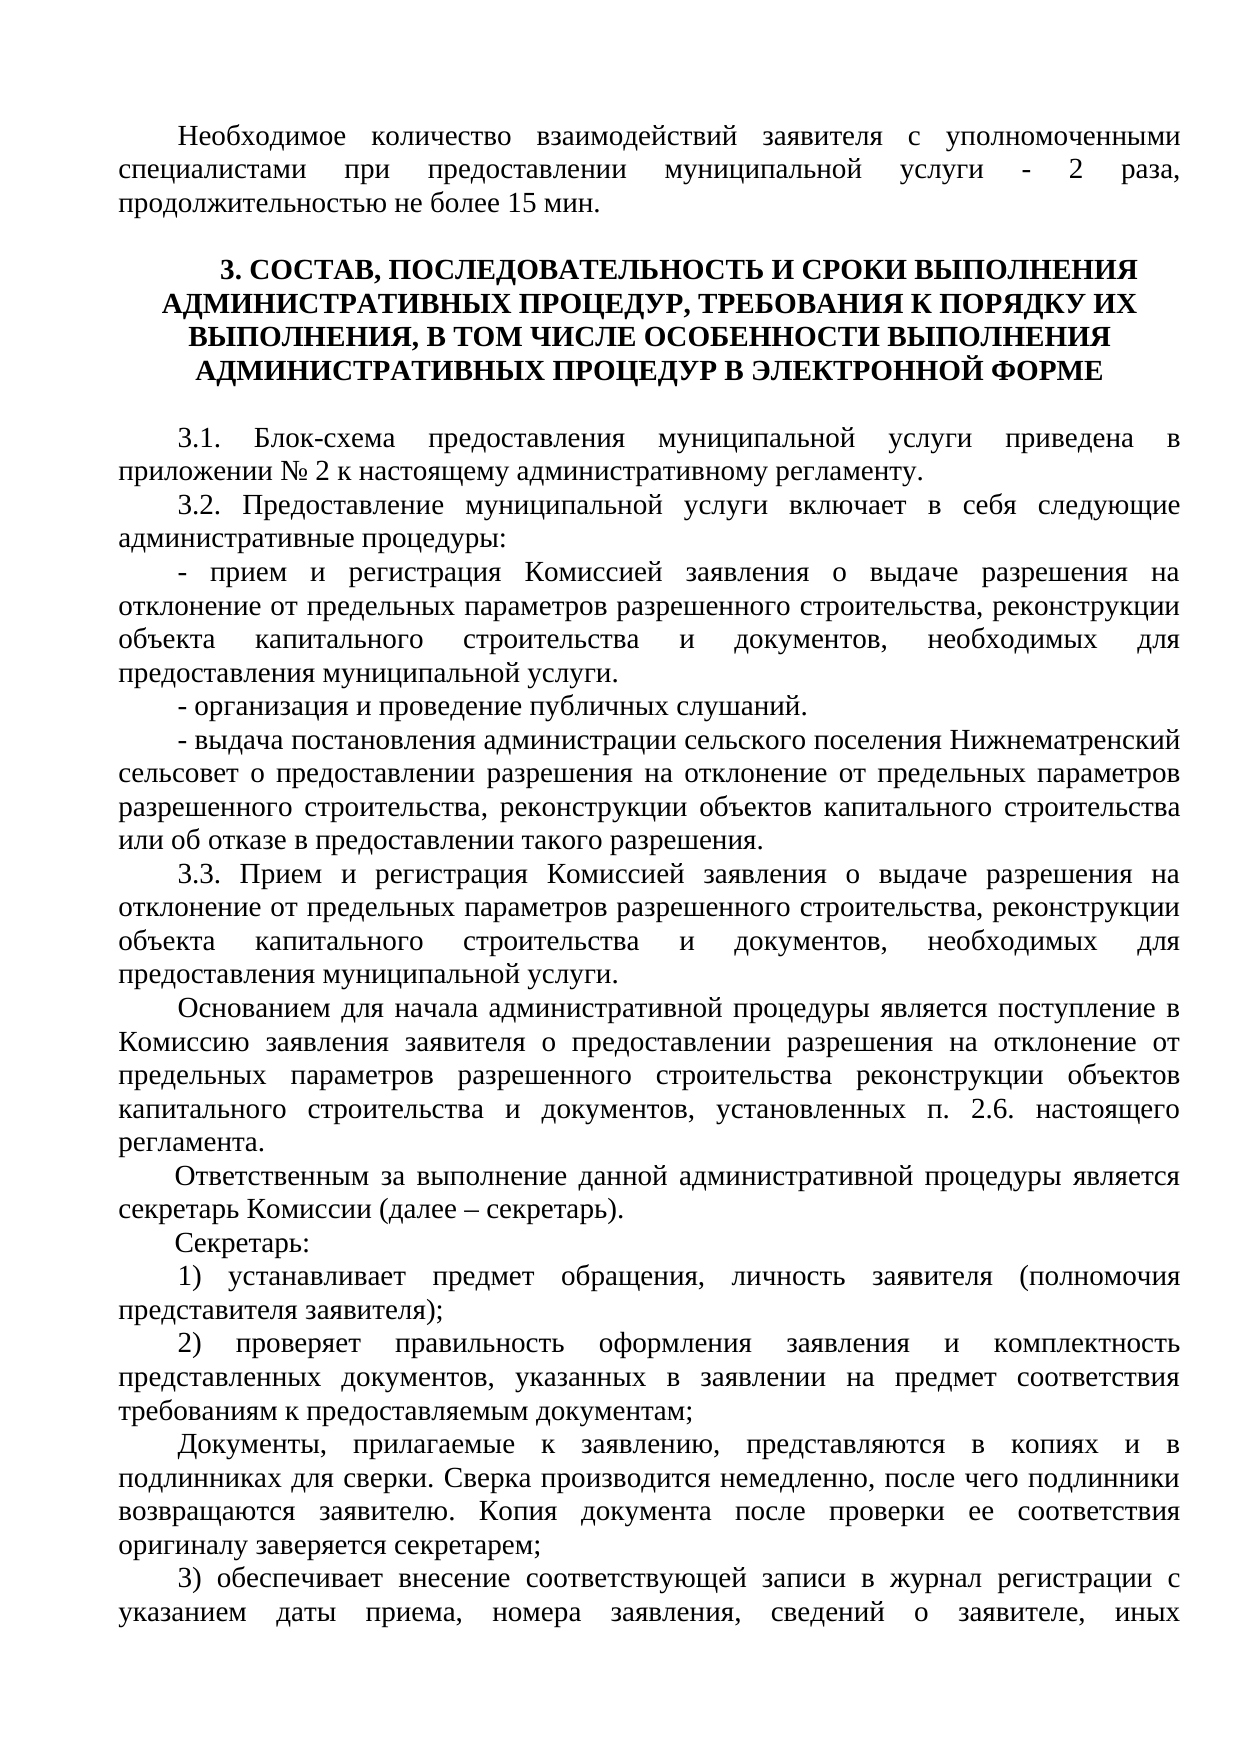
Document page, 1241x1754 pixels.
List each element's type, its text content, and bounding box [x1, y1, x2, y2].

text 1) устанавливает предмет обращения, личность заявителя (полномочия представителя заявителя); [118, 1258, 1181, 1326]
text Документы, прилагаемые к заявлению, представляются в копиях и в подлинниках для сверки. Сверка производится немедленно, после чего подлинники возвращаются заявителю. Копия документа после проверки ее соответствия оригиналу заверяется секретарем; [118, 1426, 1181, 1560]
text 3.2. Предоставление муниципальной услуги включает в себя следующие административные процедуры: [118, 487, 1181, 554]
text Необходимое количество взаимодействий заявителя с уполномоченными специалистами при предоставлении муниципальной услуги - 2 раза, продолжительностью не более 15 мин. [118, 118, 1181, 219]
text 3.3. Прием и регистрация Комиссией заявления о выдаче разрешения на отклонение от предельных параметров разрешенного строительства, реконструкции объекта капитального строительства и документов, необходимых для предоставления муниципальной услуги. [118, 856, 1181, 990]
text - организация и проведение публичных слушаний. [118, 688, 1181, 722]
subtitle 3. СОСТАВ, ПОСЛЕДОВАТЕЛЬНОСТЬ И СРОКИ ВЫПОЛНЕНИЯ АДМИНИСТРАТИВНЫХ ПРОЦЕДУР, ТРЕБОВАНИЯ К ПОРЯДКУ ИХ ВЫПОЛНЕНИЯ, В ТОМ ЧИСЛЕ ОСОБЕННОСТИ ВЫПОЛНЕНИЯ АДМИНИСТРАТИВНЫХ ПРОЦЕДУР В ЭЛЕКТРОННОЙ ФОРМЕ [118, 252, 1181, 386]
text - прием и регистрация Комиссией заявления о выдаче разрешения на отклонение от предельных параметров разрешенного строительства, реконструкции объекта капитального строительства и документов, необходимых для предоставления муниципальной услуги. [118, 554, 1181, 688]
text 3.1. Блок-схема предоставления муниципальной услуги приведена в приложении № 2 к настоящему административному регламенту. [118, 420, 1181, 487]
text 2) проверяет правильность оформления заявления и комплектность представленных документов, указанных в заявлении на предмет соответствия требованиям к предоставляемым документам; [118, 1326, 1181, 1426]
text Секретарь: [118, 1225, 1181, 1258]
text - выдача постановления администрации сельского поселения Нижнематренский сельсовет о предоставлении разрешения на отклонение от предельных параметров разрешенного строительства, реконструкции объектов капитального строительства или об отказе в предоставлении такого разрешения. [118, 722, 1181, 856]
text Ответственным за выполнение данной административной процедуры является секретарь Комиссии (далее – секретарь). [118, 1158, 1181, 1225]
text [118, 1560, 1181, 1627]
text Основанием для начала административной процедуры является поступление в Комиссию заявления заявителя о предоставлении разрешения на отклонение от предельных параметров разрешенного строительства реконструкции объектов капитального строительства и документов, установленных п. 2.6. настоящего регламента. [118, 990, 1181, 1158]
